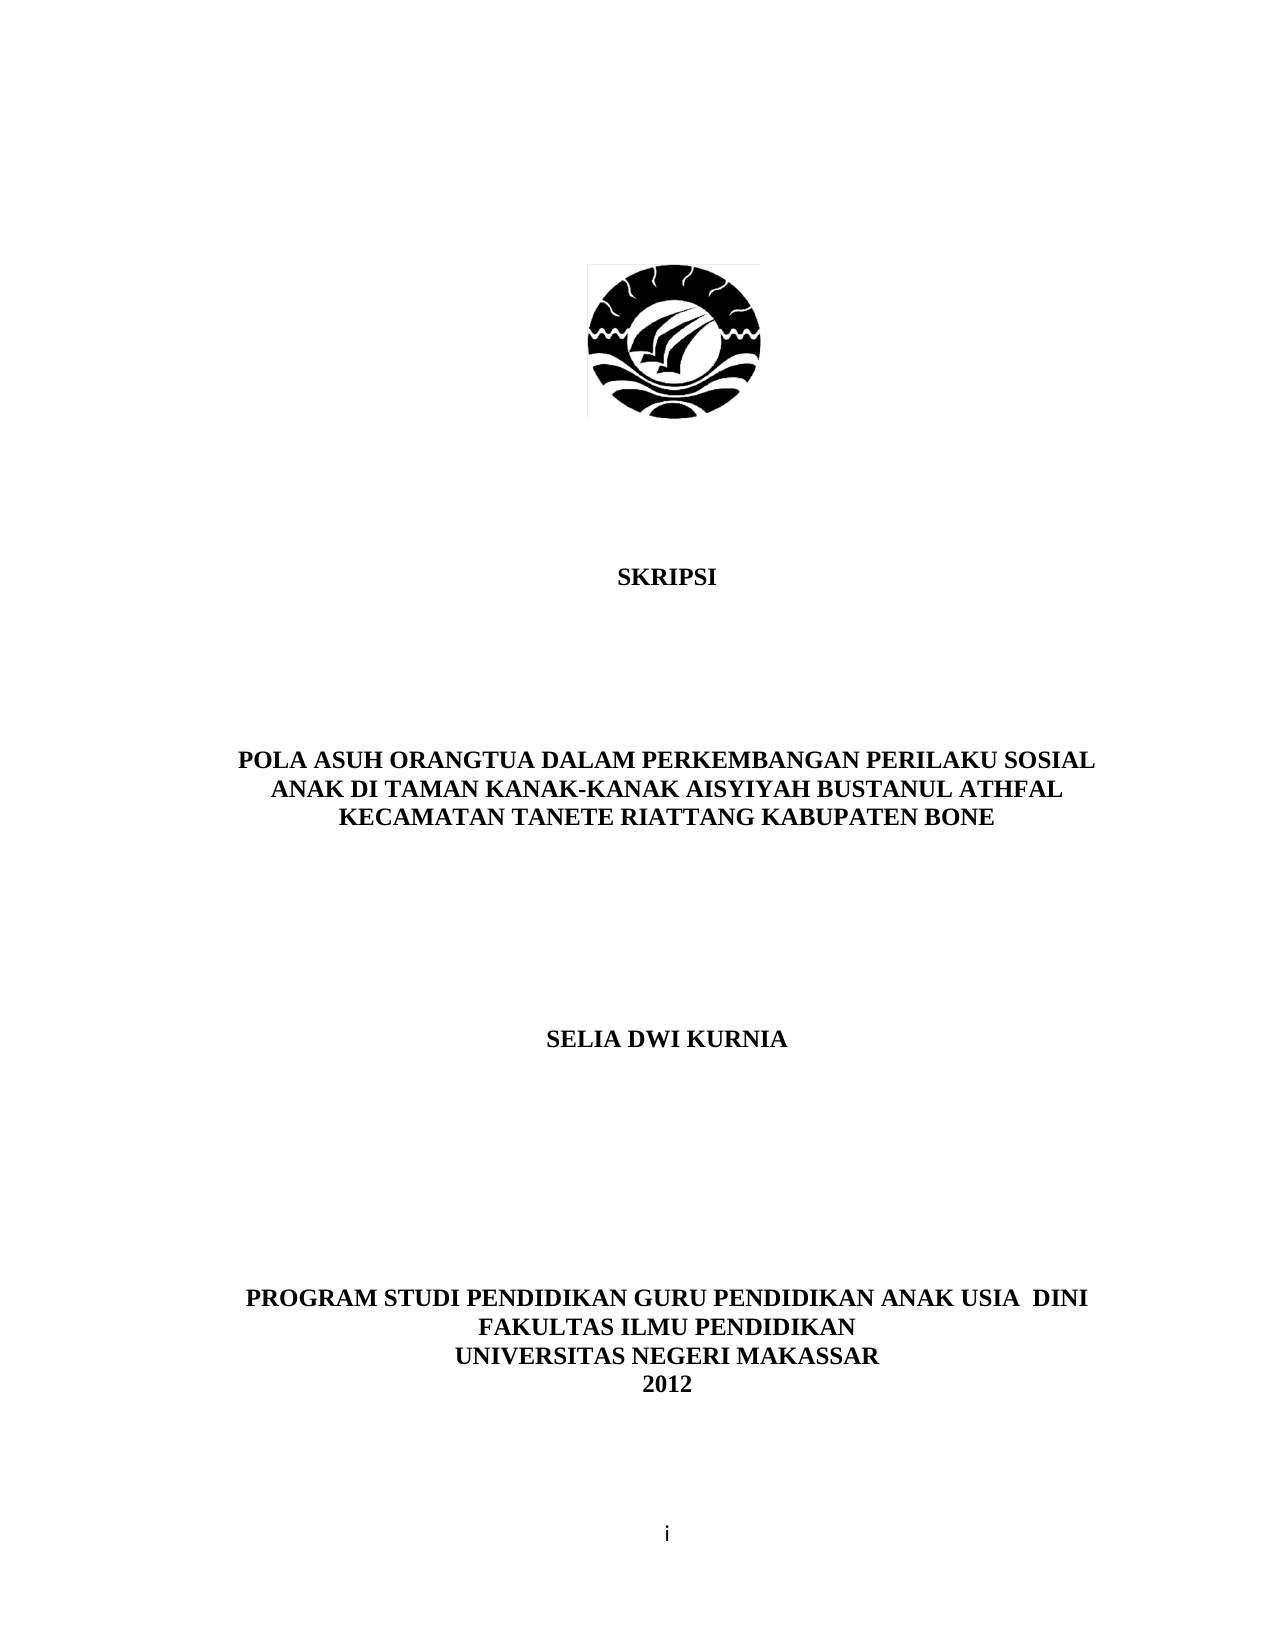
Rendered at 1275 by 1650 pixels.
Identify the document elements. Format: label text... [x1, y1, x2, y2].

text POLA ASUH ORANGTUA DALAM PERKEMBANGAN PERILAKU SOSIAL ANAK DI TAMAN KANAK-KANAK AISYIYAH BUSTANUL ATHFAL KECAMATAN TANETE RIATTANG KABUPATEN BONE [236, 745, 1098, 831]
text UNIVERSITAS NEGERI MAKASSAR [236, 1341, 1098, 1369]
text 2012 [236, 1369, 1098, 1398]
text PROGRAM STUDI PENDIDIKAN GURU PENDIDIKAN ANAK USIA DINI [236, 1283, 1098, 1312]
text SELIA DWI KURNIA [236, 1024, 1098, 1053]
text SKRIPSI [236, 562, 1098, 591]
picture [586, 263, 761, 420]
text FAKULTAS ILMU PENDIDIKAN [236, 1312, 1098, 1341]
